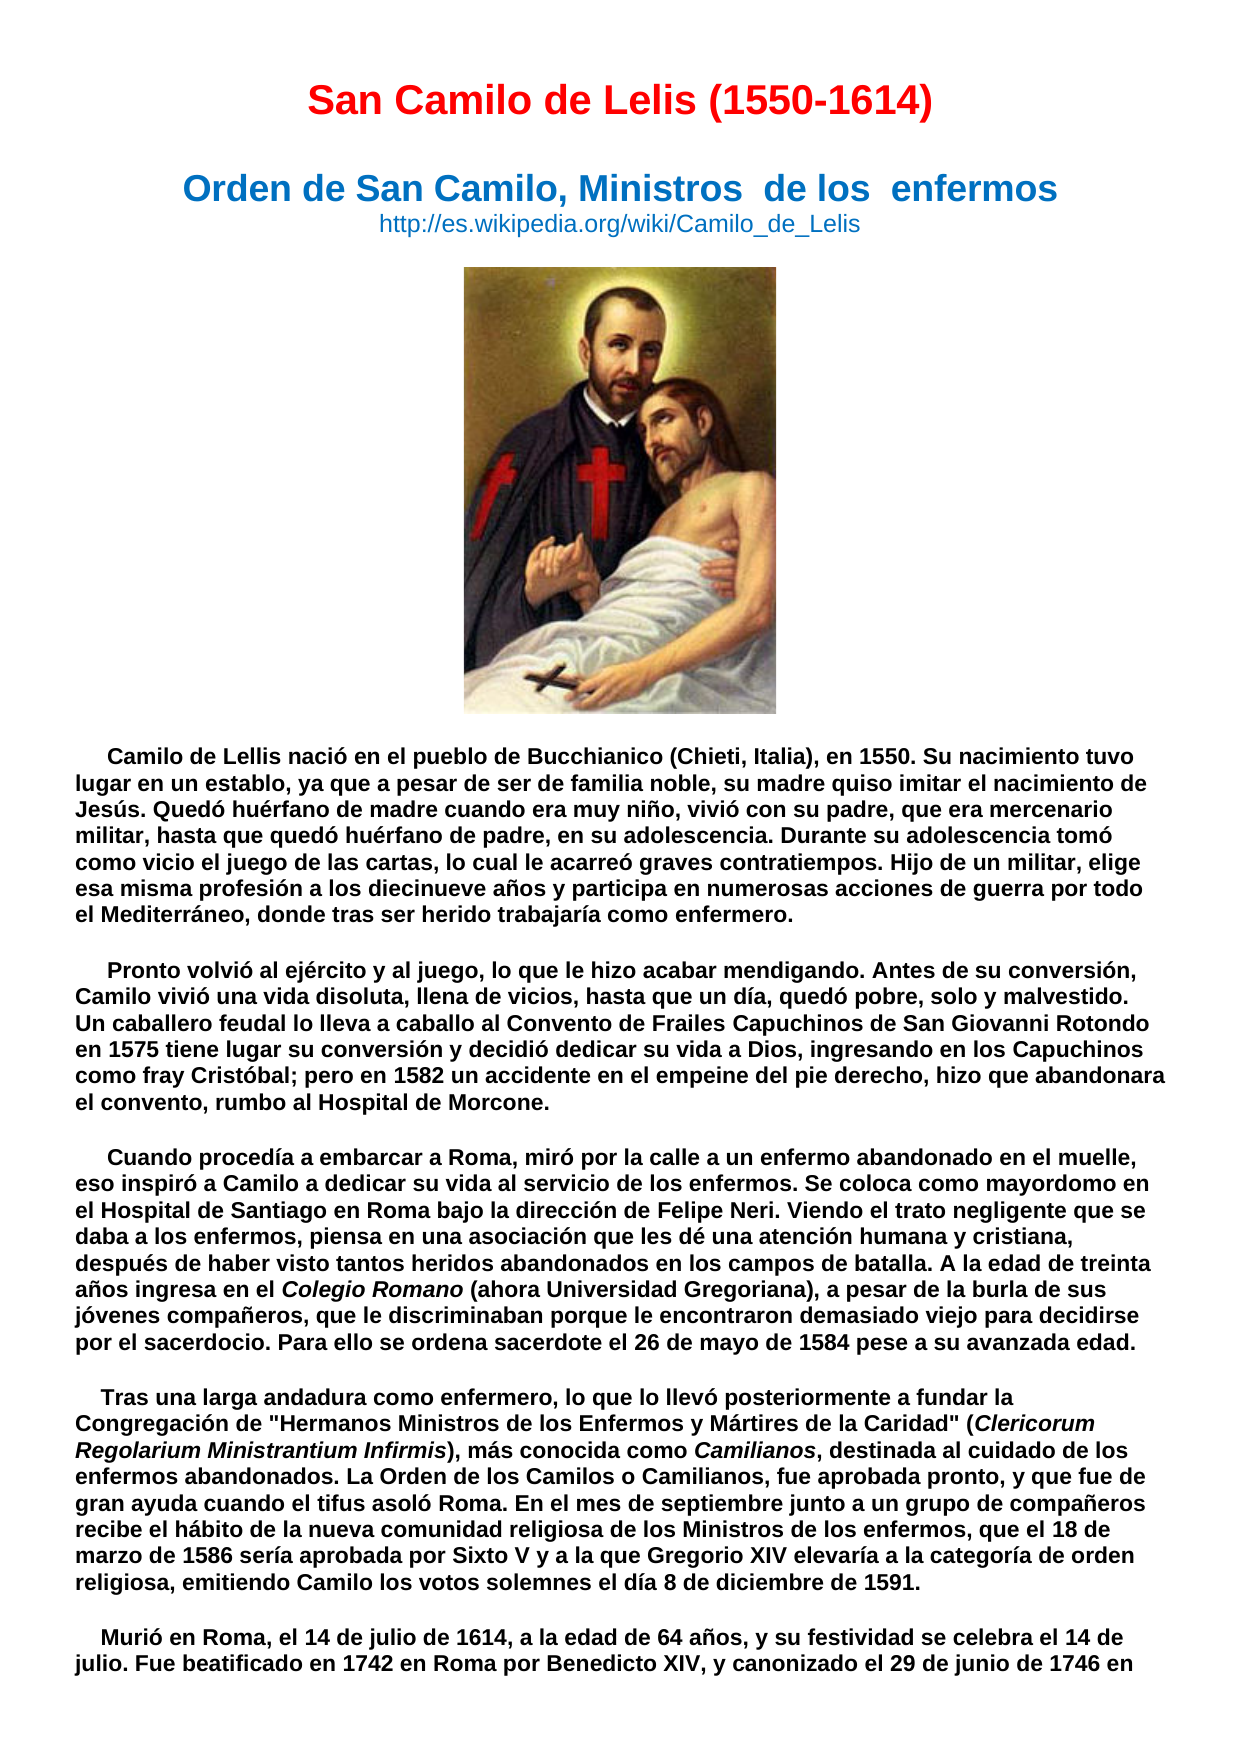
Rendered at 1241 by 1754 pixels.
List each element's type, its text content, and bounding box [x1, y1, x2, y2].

text Cuando procedía a embarcar a Roma, miró por la calle a un enfermo abandonado en el muelle, eso inspiró a Camilo a dedicar su vida al servicio de los enfermos. Se coloca como mayordomo en el Hospital de Santiago en Roma bajo la dirección de Felipe Neri. Viendo el trato negligente que se daba a los enfermos, piensa en una asociación que les dé una atención humana y cristiana, después de haber visto tantos heridos abandonados en los campos de batalla. A la edad de treinta años ingresa en el Colegio Romano (ahora Universidad Gregoriana), a pesar de la burla de sus jóvenes compañeros, que le discriminaban porque le encontraron demasiado viejo para decidirse por el sacerdocio. Para ello se ordena sacerdote el 26 de mayo de 1584 pese a su avanzada edad. [75, 1144, 1165, 1355]
text Camilo de Lellis nació en el pueblo de Bucchianico (Chieti, Italia), en 1550. Su nacimiento tuvo lugar en un establo, ya que a pesar de ser de familia noble, su madre quiso imitar el nacimiento de Jesús. Quedó huérfano de madre cuando era muy niño, vivió con su padre, que era mercenario militar, hasta que quedó huérfano de padre, en su adolescencia. Durante su adolescencia tomó como vicio el juego de las cartas, lo cual le acarreó graves contratiempos. Hijo de un militar, elige esa misma profesión a los diecinueve años y participa en numerosas acciones de guerra por todo el Mediterráneo, donde tras ser herido trabajaría como enfermero. [75, 743, 1165, 928]
text Orden de San Camilo, Ministros de los enfermos [75, 166, 1165, 209]
text Tras una larga andadura como enfermero, lo que lo llevó posteriormente a fundar la Congregación de "Hermanos Ministros de los Enfermos y Mártires de la Caridad" (Clericorum Regolarium Ministrantium Infirmis), más conocida como Camilianos, destinada al cuidado de los enfermos abandonados. La Orden de los Camilos o Camilianos, fue aprobada pronto, y que fue de gran ayuda cuando el tifus asoló Roma. En el mes de septiembre junto a un grupo de compañeros recibe el hábito de la nueva comunidad religiosa de los Ministros de los enfermos, que el 18 de marzo de 1586 sería aprobada por Sixto V y a la que Gregorio XIV elevaría a la categoría de orden religiosa, emitiendo Camilo los votos solemnes el día 8 de diciembre de 1591. [75, 1384, 1165, 1595]
text San Camilo de Lelis (1550-1614) [75, 75, 1165, 123]
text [75, 1624, 1165, 1677]
text http://es.wikipedia.org/wiki/Camilo_de_Lelis [75, 209, 1165, 238]
picture [463, 267, 777, 714]
text Pronto volvió al ejército y al juego, lo que le hizo acabar mendigando. Antes de su conversión, Camilo vivió una vida disoluta, llena de vicios, hasta que un día, quedó pobre, solo y malvestido. Un caballero feudal lo lleva a caballo al Convento de Frailes Capuchinos de San Giovanni Rotondo en 1575 tiene lugar su conversión y decidió dedicar su vida a Dios, ingresando en los Capuchinos como fray Cristóbal; pero en 1582 un accidente en el empeine del pie derecho, hizo que abandonara el convento, rumbo al Hospital de Morcone. [75, 957, 1165, 1115]
